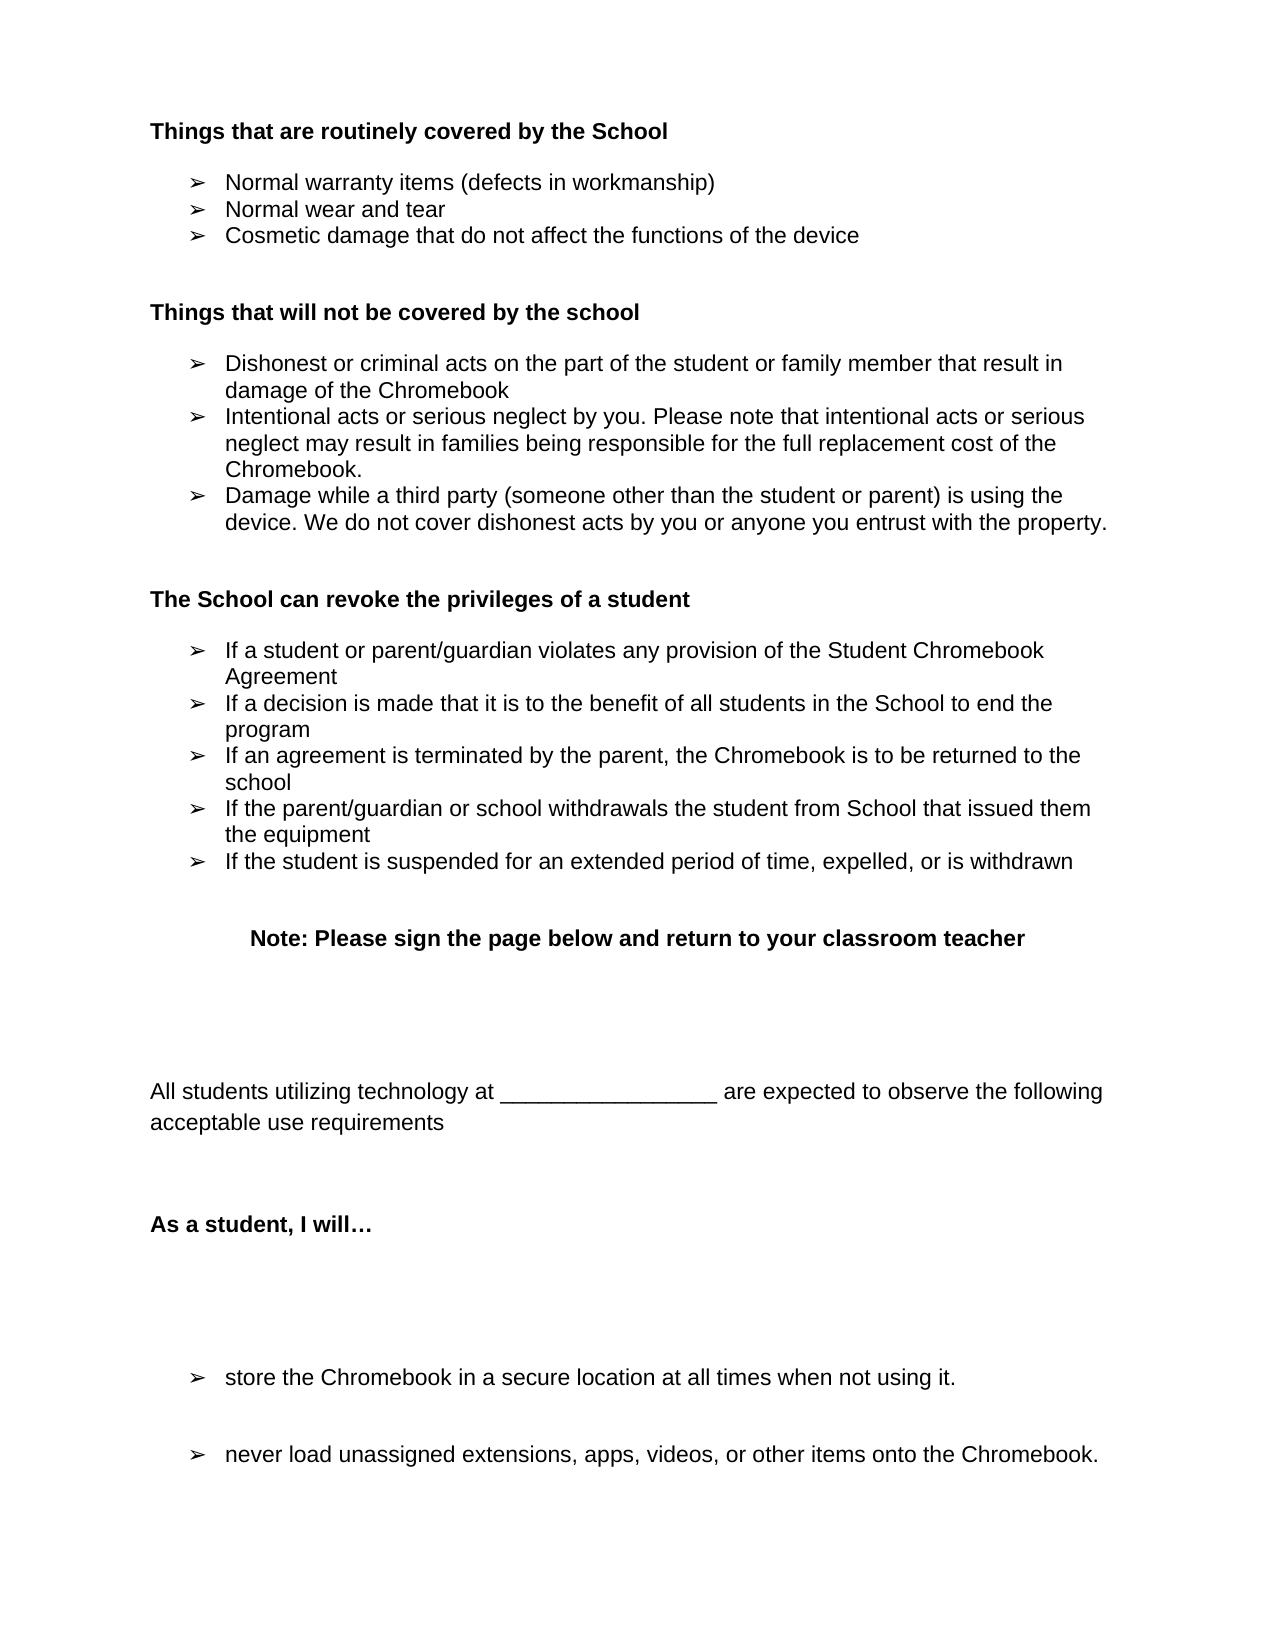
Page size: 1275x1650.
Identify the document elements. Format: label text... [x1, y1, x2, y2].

text Note: Please sign the page below and return to your classroom teacher [150, 925, 1125, 952]
list Normal wear and tear [187, 196, 1125, 222]
list Dishonest or criminal acts on the part of the student or family member that result in damage of the Chromebook [187, 350, 1125, 403]
list Cosmetic damage that do not affect the functions of the device [187, 222, 1125, 248]
text Things that will not be covered by the school [150, 299, 1125, 326]
list Normal warranty items (defects in workmanship) [187, 169, 1125, 196]
text All students utilizing technology at _________________ are expected to observe the following acceptable use requirements [150, 1078, 1125, 1135]
list If a decision is made that it is to the benefit of all students in the School to end the program [187, 690, 1125, 742]
list If the parent/guardian or school withdrawals the student from School that issued them the equipment [187, 795, 1125, 848]
list never load unassigned extensions, apps, videos, or other items onto the Chromebook. [187, 1441, 1125, 1467]
text Things that are routinely covered by the School [150, 118, 1125, 144]
list If a student or parent/guardian violates any provision of the Student Chromebook Agreement [187, 637, 1125, 690]
list If the student is suspended for an extended period of time, expelled, or is withdrawn [187, 848, 1125, 874]
list Intentional acts or serious neglect by you. Please note that intentional acts or serious neglect may result in families being responsible for the full replacement cost of the Chromebook. [187, 403, 1125, 482]
list If an agreement is terminated by the parent, the Chromebook is to be returned to the school [187, 742, 1125, 795]
text The School can revoke the privileges of a student [150, 586, 1125, 612]
text As a student, I will… [150, 1211, 1125, 1237]
list Damage while a third party (someone other than the student or parent) is using the device. We do not cover dishonest acts by you or anyone you entrust with the property. [187, 482, 1125, 535]
list store the Chromebook in a secure location at all times when not using it. [187, 1364, 1125, 1390]
